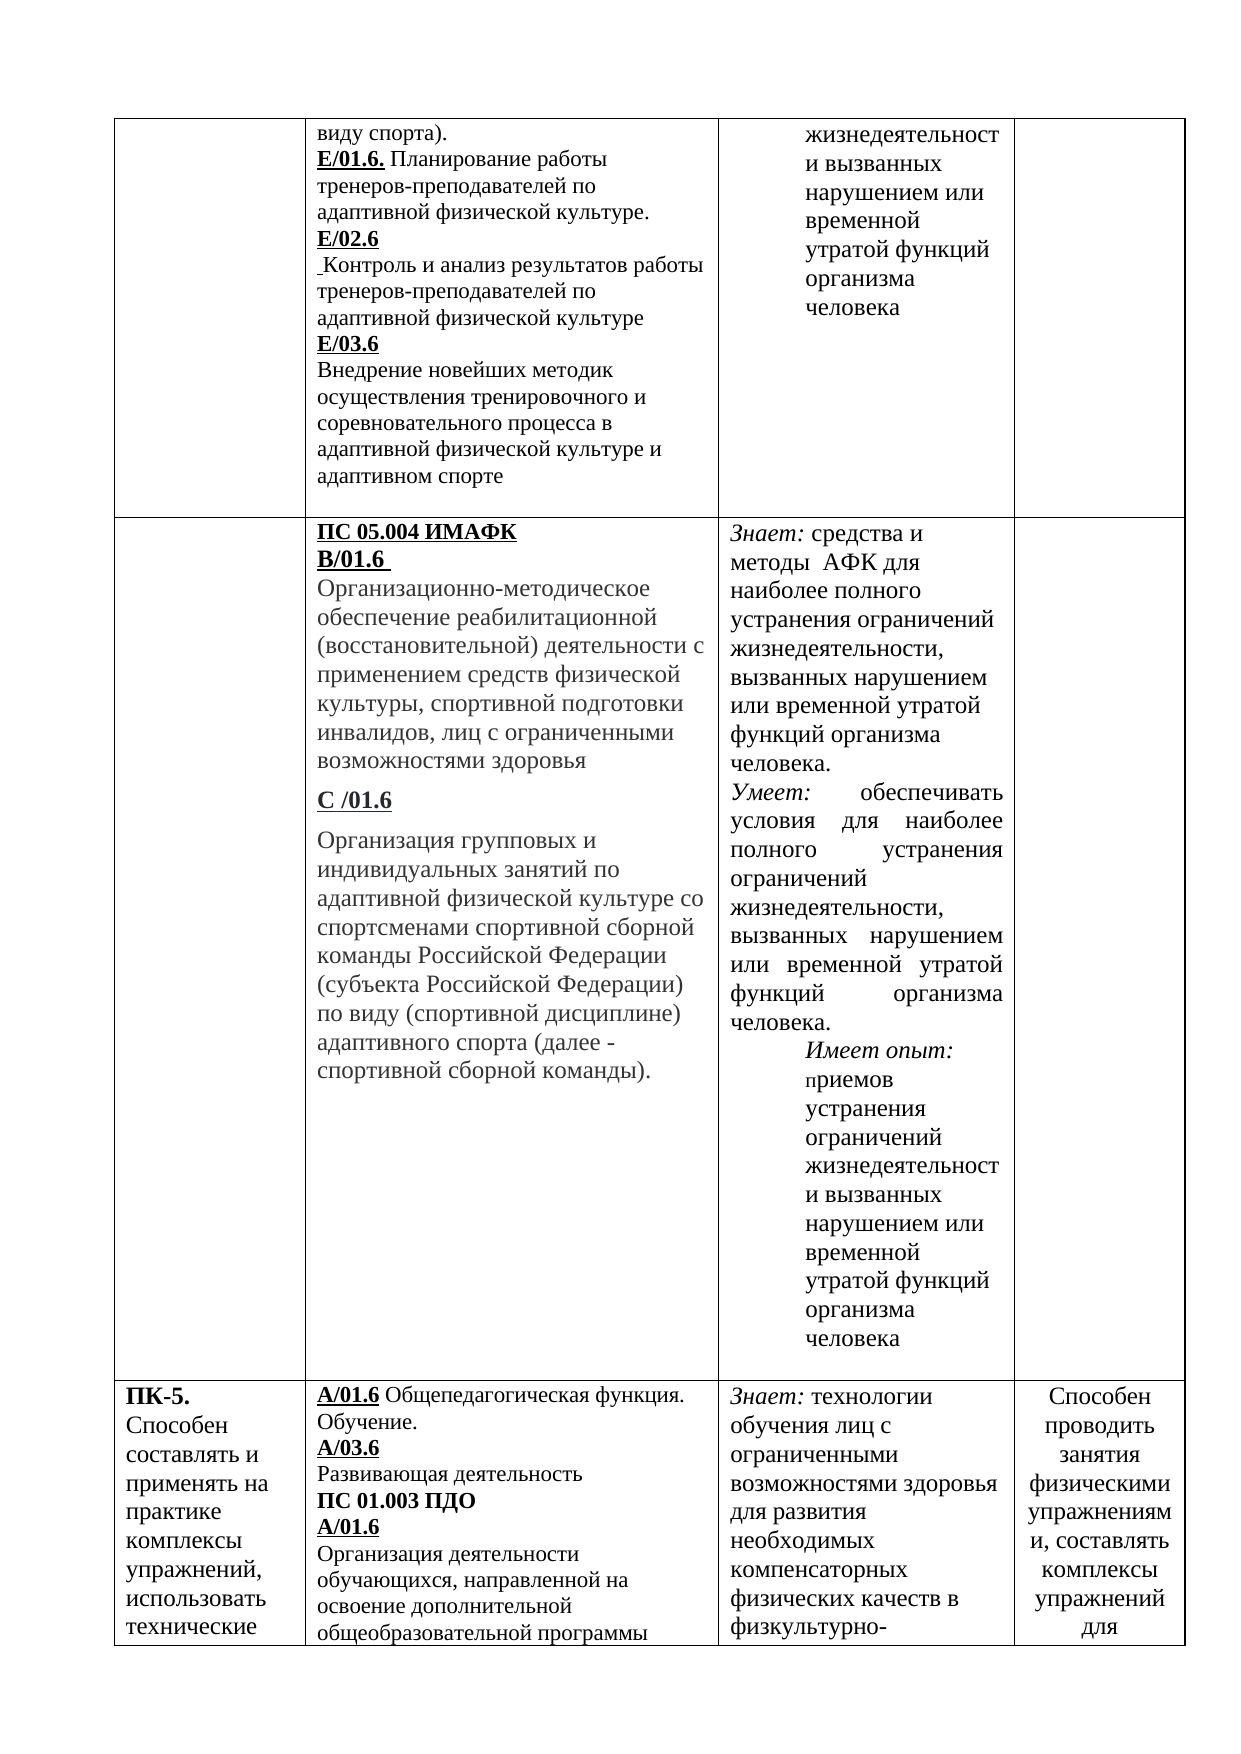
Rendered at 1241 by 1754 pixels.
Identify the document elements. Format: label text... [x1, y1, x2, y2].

table_cell [1015, 119, 1184, 517]
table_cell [115, 1381, 305, 1645]
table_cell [719, 1381, 1014, 1645]
table_cell ПС 05.004 ИМАФК В/01.6 Организационно-методическое обеспечение реабилитационной (восстановительной) деятельности с применением средств физической культуры, спортивной подготовки инвалидов, лиц с ограниченными возможностями здоровья С /01.6 Организация групповых и индивидуальных занятий по адаптивной физической культуре со спортсменами спортивной сборной команды Российской Федерации (субъекта Российской Федерации) по виду (спортивной дисциплине) адаптивного спорта (далее - спортивной сборной команды). [306, 518, 718, 1380]
table_cell [115, 518, 305, 1380]
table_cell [306, 119, 718, 517]
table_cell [306, 1381, 718, 1645]
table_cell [1015, 1381, 1184, 1645]
table_cell [1015, 518, 1184, 1380]
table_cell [719, 119, 1014, 517]
table_cell [115, 119, 305, 517]
